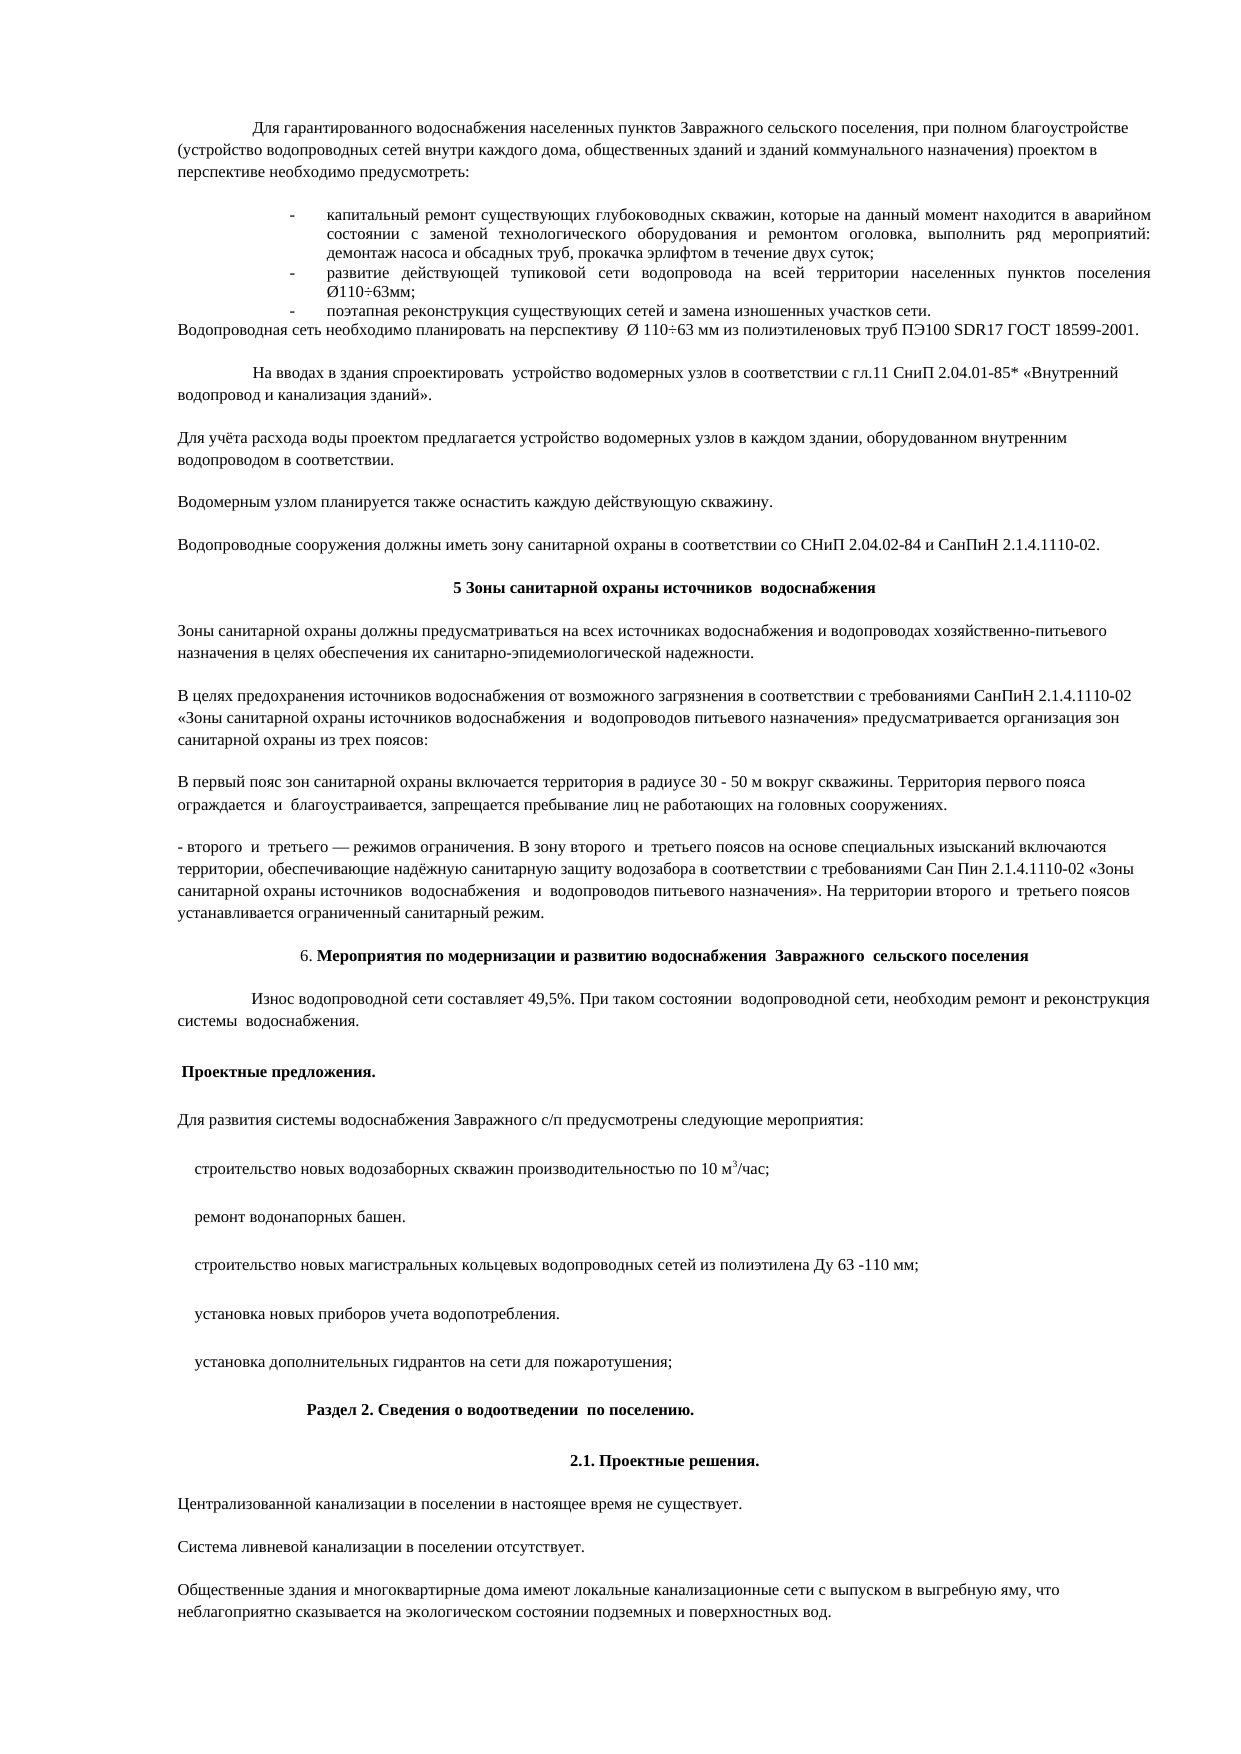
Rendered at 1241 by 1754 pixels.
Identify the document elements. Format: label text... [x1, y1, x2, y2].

list Проектные предложения. [177, 1062, 1152, 1081]
text Водопроводные сооружения должны иметь зону санитарной охраны в соответствии со СНиП 2.04.02-84 и СанПиН 2.1.4.1110-02. [177, 535, 1152, 554]
text 6. Мероприятия по модернизации и развитию водоснабжения Завражного сельского поселения [177, 946, 1152, 965]
list развитие действующей тупиковой сети водопровода на всей территории населенных пунктов поселения Ø110÷63мм; [289, 262, 1152, 301]
text Раздел 2. Сведения о водоотведении по поселению. [177, 1400, 1152, 1419]
text 5 Зоны санитарной охраны источников водоснабжения [177, 578, 1152, 597]
text Для учёта расхода воды проектом предлагается устройство водомерных узлов в каждом здании, оборудованном внутренним водопроводом в соответствии. [177, 427, 1152, 469]
list поэтапная реконструкция существующих сетей и замена изношенных участков сети. [289, 301, 1152, 320]
text - второго и третьего — режимов ограничения. В зону второго и третьего поясов на основе специальных изысканий включаются территории, обеспечивающие надёжную санитарную защиту водозабора в соответствии с требованиями Сан Пин 2.1.4.1110-02 «Зоны санитарной охраны источников водоснабжения и водопроводов питьевого назначения». На территории второго и третьего поясов устанавливается ограниченный санитарный режим. [177, 837, 1152, 922]
list  ремонт водонапорных башен. [177, 1207, 1152, 1226]
list  строительство новых магистральных кольцевых водопроводных сетей из полиэтилена Ду 63 ; [177, 1255, 1152, 1274]
text Водомерным узлом планируется также оснастить каждую действующую скважину. [177, 492, 1152, 511]
text Система ливневой канализации в поселении отсутствует. [177, 1537, 1152, 1556]
text Водопроводная сеть необходимо планировать на перспективу Ø 110÷63 мм из полиэтиленовых труб ПЭ100 SDR17 ГОСТ 18599-2001. [177, 320, 1152, 339]
text В целях предохранения источников водоснабжения от возможного загрязнения в соответствии с требованиями СанПиН 2.1.4.1110-02 «Зоны санитарной охраны источников водоснабжения и водопроводов питьевого назначения» предусматривается организация зон санитарной охраны из трех поясов: [177, 686, 1152, 749]
text Зоны санитарной охраны должны предусматриваться на всех источниках водоснабжения и водопроводах хозяйственно-питьевого назначения в целях обеспечения их санитарно-эпидемиологической надежности. [177, 621, 1152, 662]
list капитальный ремонт существующих глубоководных скважин, которые на данный момент находится в аварийном состоянии с заменой технологического оборудования и ремонтом оголовка, выполнить ряд мероприятий: демонтаж насоса и обсадных труб, прокачка эрлифтом в течение двух суток; [289, 205, 1152, 262]
text Общественные здания и многоквартирные дома имеют локальные канализационные сети с выпуском в выгребную яму, что неблагоприятно сказывается на экологическом состоянии подземных и поверхностных вод. [177, 1580, 1152, 1621]
text На вводах в здания спроектировать устройство водомерных узлов в соответствии с гл.11 СниП 2.04.01-85* «Внутренний водопровод и канализация зданий». [177, 363, 1152, 404]
text 2.1. Проектные решения. [177, 1451, 1152, 1470]
list Для развития системы водоснабжения Завражного с/п предусмотрены следующие мероприятия: [177, 1110, 1152, 1129]
list  установка дополнительных гидрантов на сети для пожаротушения; [177, 1352, 1152, 1371]
text Для гарантированного водоснабжения населенных пунктов Завражного сельского поселения, при полном благоустройстве (устройство водопроводных сетей внутри каждого дома, общественных зданий и зданий коммунального назначения) проектом в перспективе необходимо предусмотреть: [177, 118, 1152, 181]
list  установка новых приборов учета водопотребления. [177, 1303, 1152, 1323]
text Износ водопроводной сети составляет 49,5%. При таком состоянии водопроводной сети, необходим ремонт и реконструкция системы водоснабжения. [177, 989, 1152, 1030]
text Централизованной канализации в поселении в настоящее время не существует. [177, 1494, 1152, 1513]
text В первый пояс зон санитарной охраны включается территория в радиусе 30 - вокруг скважины. Территория первого пояса ограждается и благоустраивается, запрещается пребывание лиц не работающих на головных сооружениях. [177, 772, 1152, 813]
list  строительство новых водозаборных скважин производительностью по 10 м3/час; [177, 1158, 1152, 1178]
